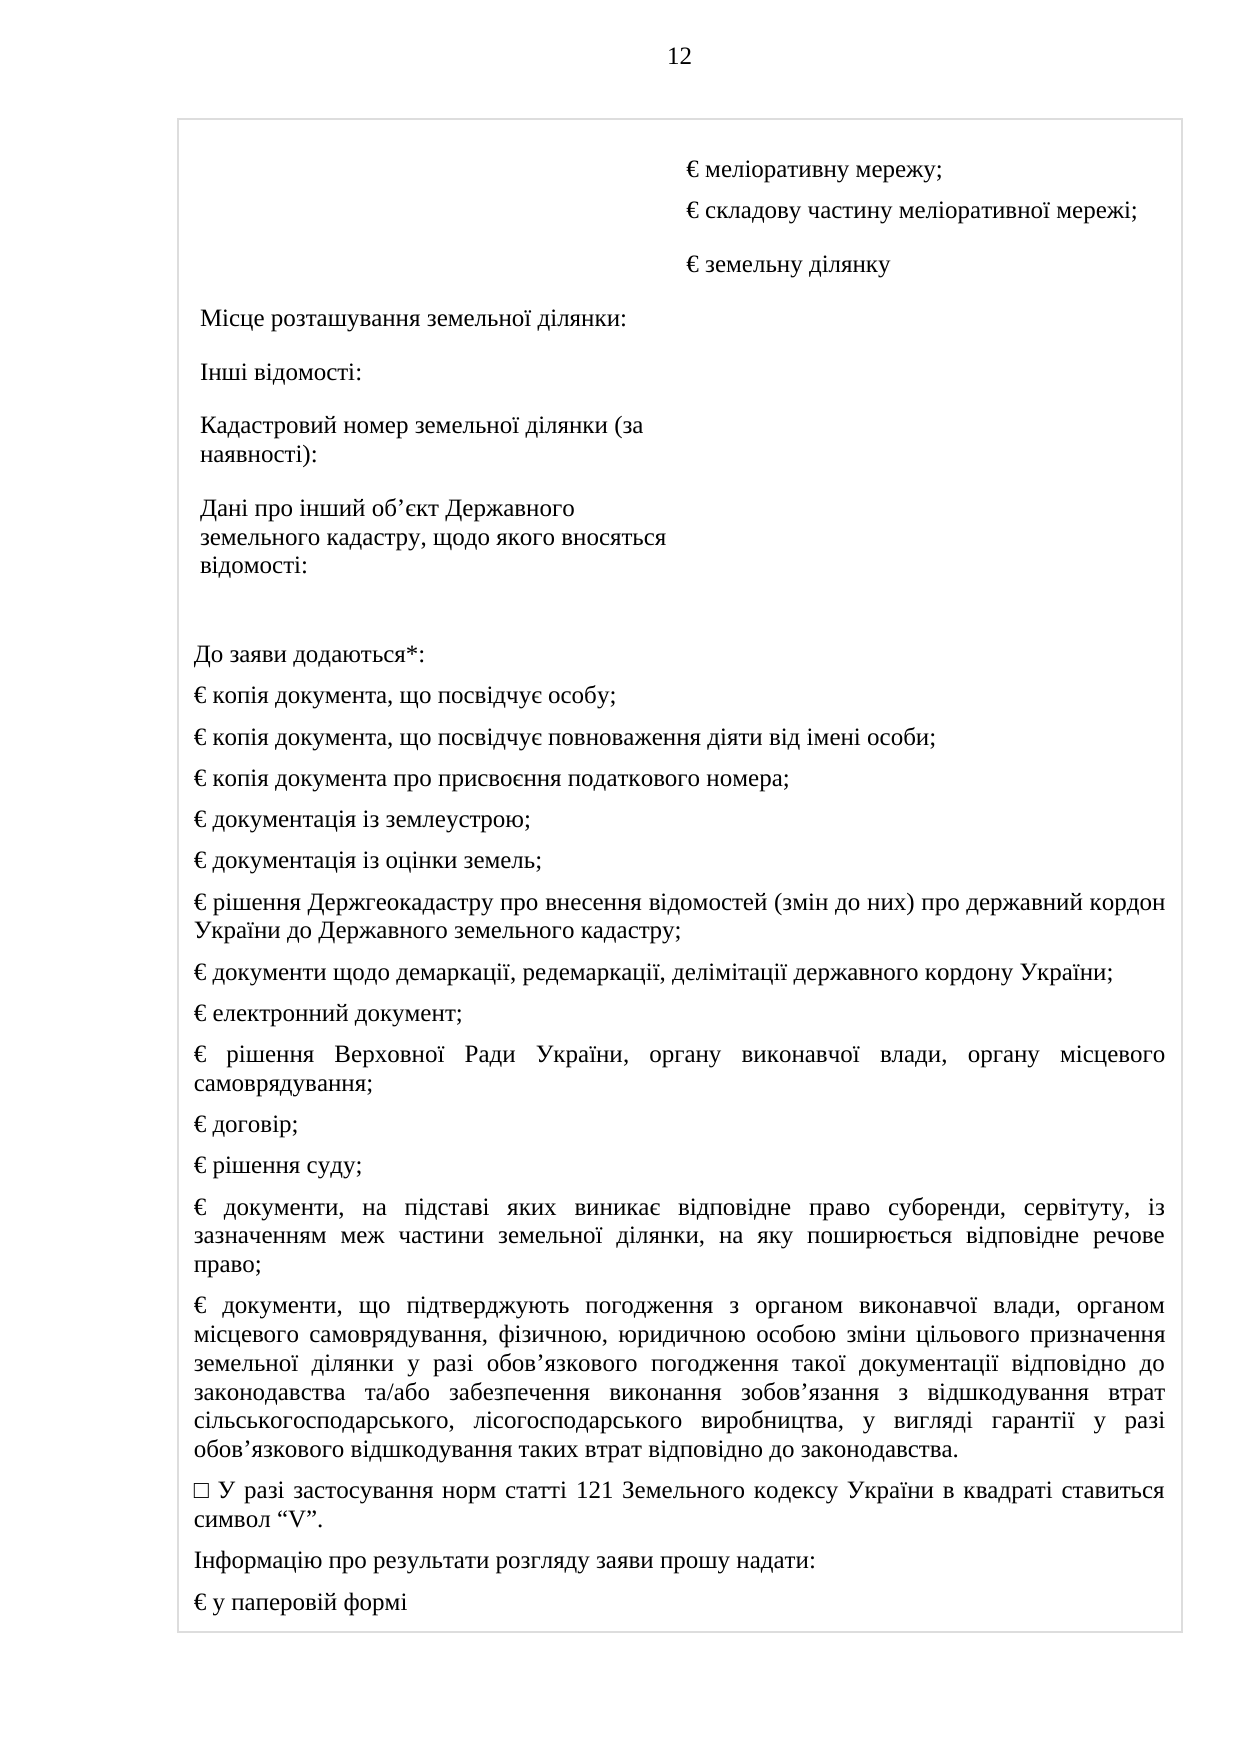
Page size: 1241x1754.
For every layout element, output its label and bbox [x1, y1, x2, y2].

table_header [179, 120, 1181, 1631]
